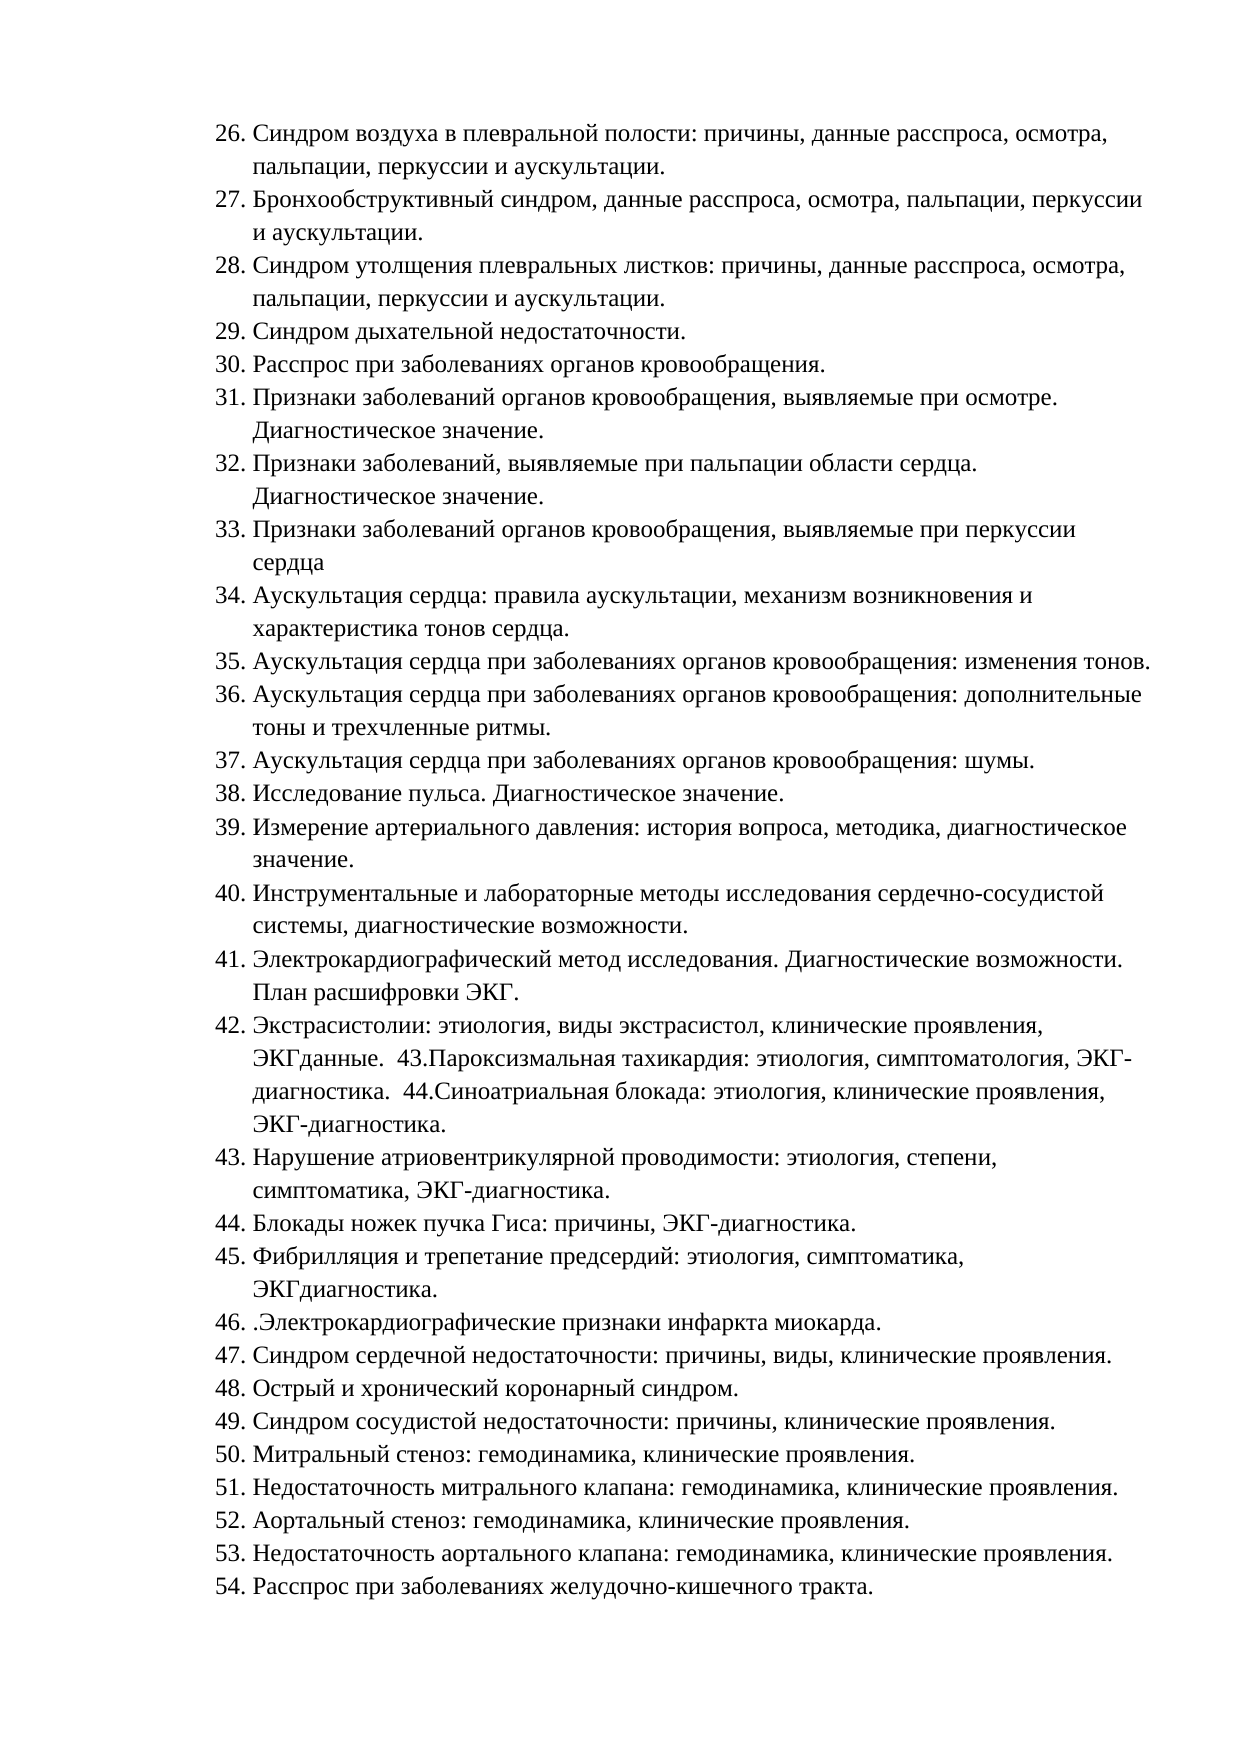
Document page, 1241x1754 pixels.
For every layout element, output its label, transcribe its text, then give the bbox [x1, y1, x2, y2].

list Острый и хронический коронарный синдром. [215, 1373, 1152, 1402]
list Синдром дыхательной недостаточности. [215, 316, 1152, 345]
list .Электрокардиографические признаки инфаркта миокарда. [215, 1307, 1152, 1336]
list Расспрос при заболеваниях органов кровообращения. [215, 349, 1152, 378]
list Аускультация сердца: правила аускультации, механизм возникновения и характеристика тонов сердца. [215, 580, 1152, 642]
list Митральный стеноз: гемодинамика, клинические проявления. [215, 1439, 1152, 1468]
list Признаки заболеваний органов кровообращения, выявляемые при перкуссии сердца [215, 514, 1152, 576]
list Недостаточность митрального клапана: гемодинамика, клинические проявления. [215, 1472, 1152, 1501]
list Аускультация сердца при заболеваниях органов кровообращения: шумы. [215, 746, 1152, 774]
list Аускультация сердца при заболеваниях органов кровообращения: дополнительные тоны и трехчленные ритмы. [215, 679, 1152, 741]
list Синдром сердечной недостаточности: причины, виды, клинические проявления. [215, 1340, 1152, 1369]
list Бронхообструктивный синдром, данные расспроса, осмотра, пальпации, перкуссии и аускультации. [215, 184, 1152, 246]
list Аортальный стеноз: гемодинамика, клинические проявления. [215, 1505, 1152, 1534]
list Экстрасистолии: этиология, виды экстрасистол, клинические проявления, ЭКГданные. 43.Пароксизмальная тахикардия: этиология, симптоматология, ЭКГ-диагностика. 44.Синоатриальная блокада: этиология, клинические проявления, ЭКГ-диагностика. [215, 1010, 1152, 1137]
list Измерение артериального давления: история вопроса, методика, диагностическое значение. [215, 812, 1152, 873]
list Расспрос при заболеваниях желудочно-кишечного тракта. [215, 1571, 1152, 1600]
list Синдром утолщения плевральных листков: причины, данные расспроса, осмотра, пальпации, перкуссии и аускультации. [215, 250, 1152, 312]
list Синдром сосудистой недостаточности: причины, клинические проявления. [215, 1406, 1152, 1435]
list Инструментальные и лабораторные методы исследования сердечно-сосудистой системы, диагностические возможности. [215, 878, 1152, 939]
list Синдром воздуха в плевральной полости: причины, данные расспроса, осмотра, пальпации, перкуссии и аускультации. [215, 118, 1152, 180]
list Исследование пульса. Диагностическое значение. [215, 778, 1152, 807]
list Аускультация сердца при заболеваниях органов кровообращения: изменения тонов. [215, 646, 1152, 675]
list Блокады ножек пучка Гиса: причины, ЭКГ-диагностика. [215, 1208, 1152, 1237]
list Признаки заболеваний органов кровообращения, выявляемые при осмотре. Диагностическое значение. [215, 382, 1152, 444]
list Электрокардиографический метод исследования. Диагностические возможности. План расшифровки ЭКГ. [215, 944, 1152, 1005]
list Признаки заболеваний, выявляемые при пальпации области сердца. Диагностическое значение. [215, 448, 1152, 510]
list Недостаточность аортального клапана: гемодинамика, клинические проявления. [215, 1538, 1152, 1567]
list Фибрилляция и трепетание предсердий: этиология, симптоматика, ЭКГдиагностика. [215, 1241, 1152, 1303]
list Нарушение атриовентрикулярной проводимости: этиология, степени, симптоматика, ЭКГ-диагностика. [215, 1142, 1152, 1203]
